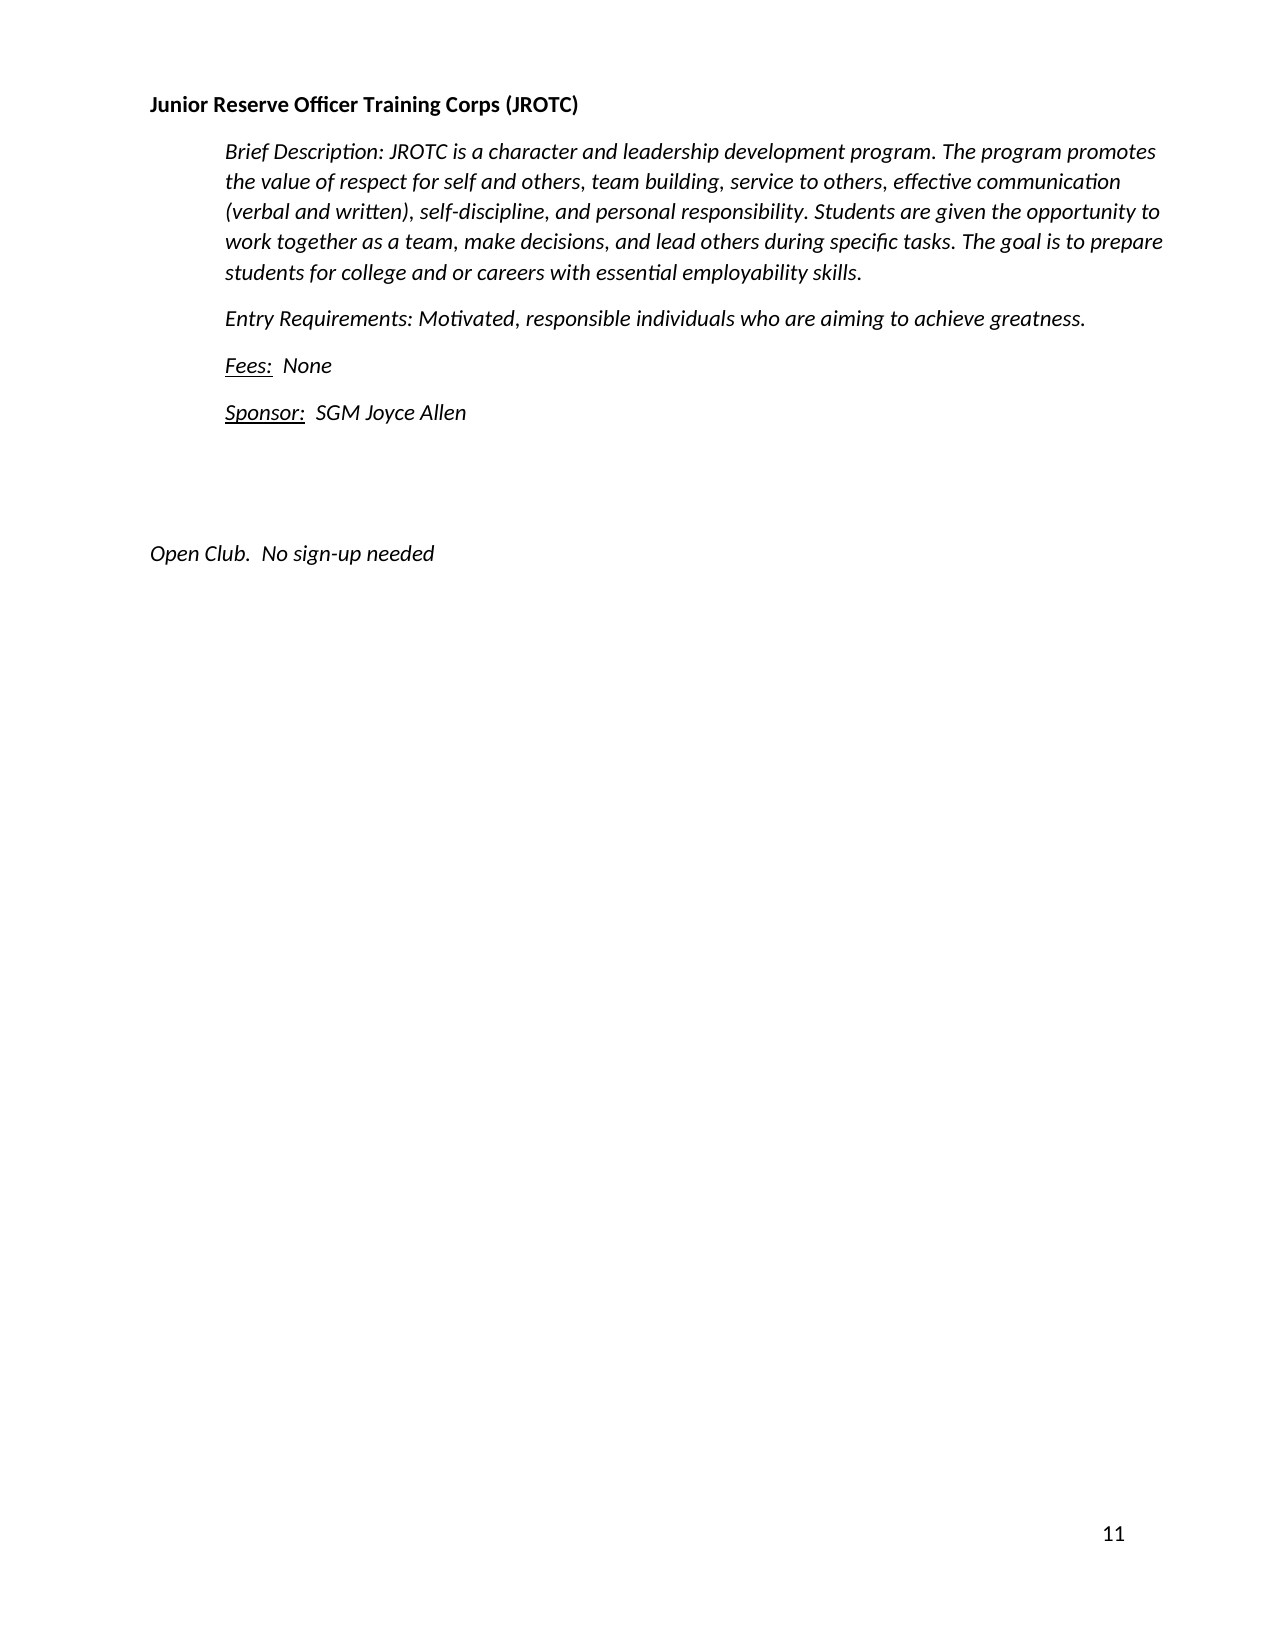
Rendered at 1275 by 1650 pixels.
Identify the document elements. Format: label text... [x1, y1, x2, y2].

text Sponsor: SGM Joyce Allen [225, 398, 1125, 426]
text Open Club. No sign-up needed [150, 539, 1125, 567]
text Brief Description: JROTC is a character and leadership development program. The program promotes the value of respect for self and others, team building, service to others, effective communication (verbal and written), self-discipline, and personal responsibility. Students are given the opportunity to work together as a team, make decisions, and lead others during specific tasks. The goal is to prepare students for college and or careers with essential employability skills. [225, 137, 1190, 286]
text Entry Requirements: Motivated, responsible individuals who are aiming to achieve greatness. [225, 304, 1125, 333]
text Fees: None [225, 351, 1125, 379]
text Junior Reserve Officer Training Corps (JROTC) [150, 90, 1125, 118]
